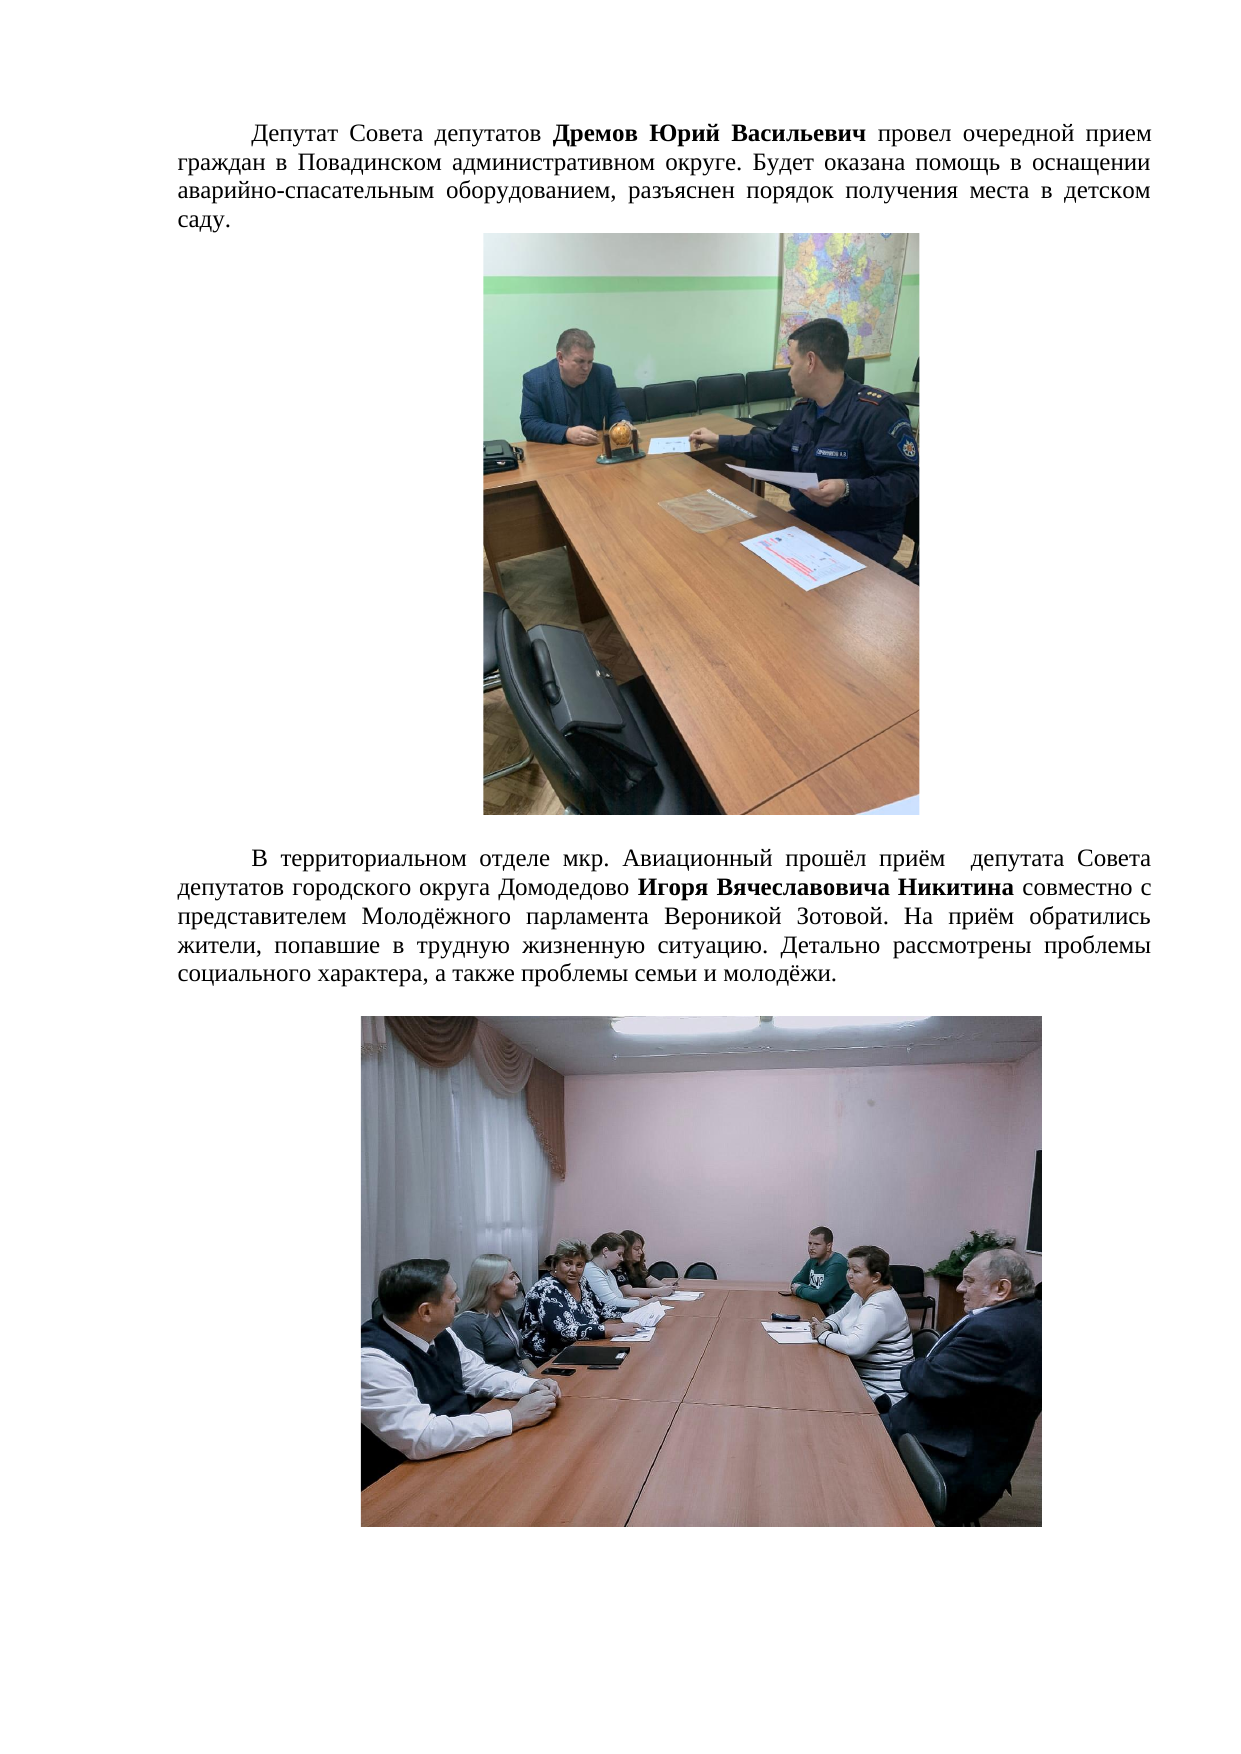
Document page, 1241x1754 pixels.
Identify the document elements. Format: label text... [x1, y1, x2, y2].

text В территориальном отделе мкр. Авиационный прошёл приём депутата Совета депутатов городского округа Домодедово Игоря Вячеславовича Никитина совместно с представителем Молодёжного парламента Вероникой Зотовой. На приём обратились жители, попавшие в трудную жизненную ситуацию. Детально рассмотрены проблемы социального характера, а также проблемы семьи и молодёжи. [177, 843, 1152, 987]
picture [360, 1016, 1042, 1527]
picture [483, 233, 920, 815]
text Депутат Совета депутатов Дремов Юрий Васильевич провел очередной прием граждан в Повадинском административном округе. Будет оказана помощь в оснащении аварийно-спасательным оборудованием, разъяснен порядок получения места в детском саду. [177, 118, 1152, 233]
